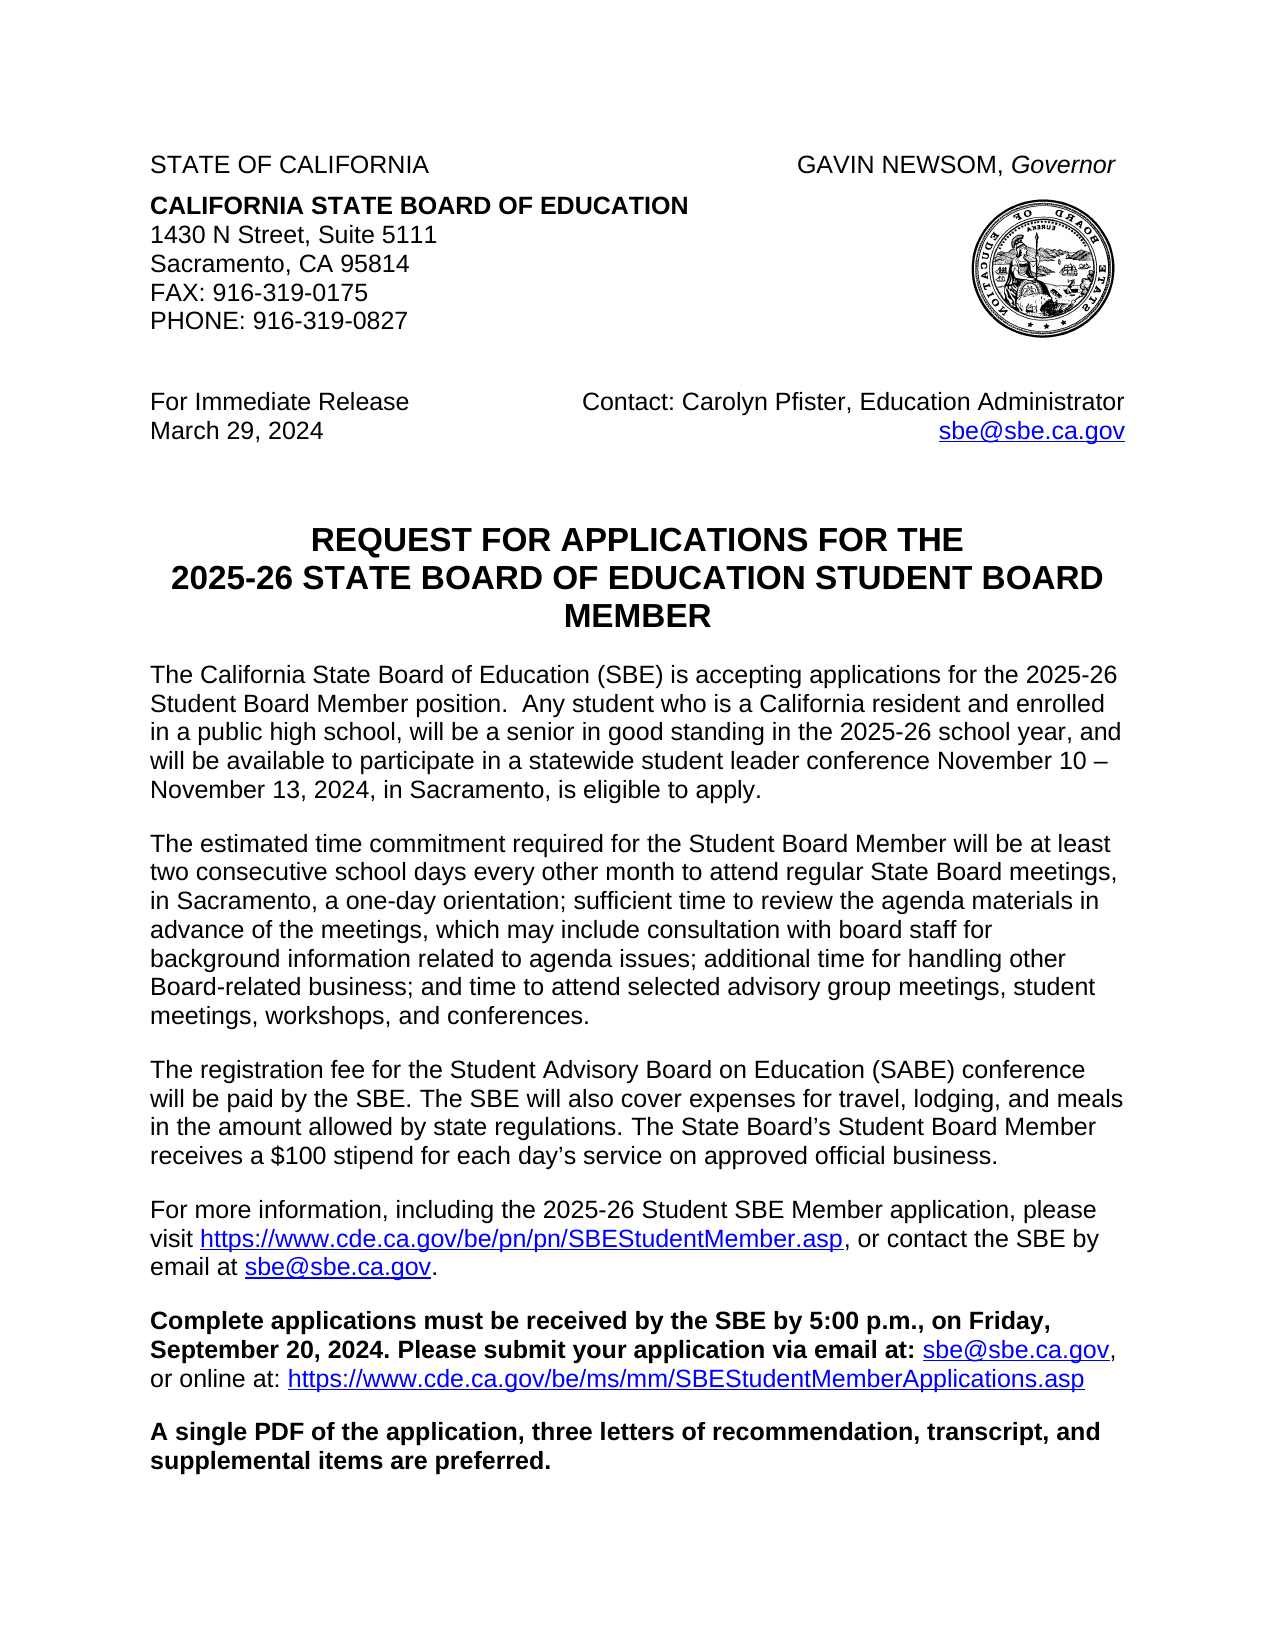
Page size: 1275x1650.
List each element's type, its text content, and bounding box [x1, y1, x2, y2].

text The California State Board of Education (SBE) is accepting applications for the 2025-26 Student Board Member position. Any student who is a California resident and enrolled in a public high school, will be a senior in good standing in the 2025-26 school year, and will be available to participate in a statewide student leader conference November 10 – November 13, 2024, in Sacramento, is eligible to apply. [150, 660, 1125, 804]
text CALIFORNIA STATE BOARD OF EDUCATION [150, 191, 900, 220]
picture [962, 194, 1122, 347]
text For more information, including the 2025-26 Student SBE Member application, please visit https://www.cde.ca.gov/be/pn/pn/SBEStudentMember.asp, or contact the SBE by email at sbe@sbe.ca.gov. [150, 1195, 1125, 1281]
text GAVIN NEWSOM, Governor [797, 150, 1125, 179]
text The estimated time commitment required for the Student Board Member will be at least two consecutive school days every other month to attend regular State Board meetings, in Sacramento, a one-day orientation; sufficient time to review the agenda materials in advance of the meetings, which may include consultation with board staff for background information related to agenda issues; additional time for handling other Board-related business; and time to attend selected advisory group meetings, student meetings, workshops, and conferences. [150, 829, 1125, 1030]
text Sacramento, CA 95814 [150, 249, 900, 277]
text 1430 N Street, Suite 5111 [150, 220, 900, 249]
text PHONE: 916-319-0827 [150, 306, 900, 335]
subtitle REQUEST FOR APPLICATIONS FOR THE 2025-26 STATE BOARD OF EDUCATION STUDENT BOARD MEMBER [150, 519, 1125, 635]
text Complete applications must be received by the SBE by 5:00 p.m., on Friday, September 20, 2024. Please submit your application via email at: sbe@sbe.ca.gov, or online at: https://www.cde.ca.gov/be/ms/mm/SBEStudentMemberApplications.asp [150, 1306, 1125, 1392]
text FAX: 916-319-0175 [150, 277, 900, 306]
text Contact: Carolyn Pfister, Education Administrator [525, 387, 1125, 416]
text STATE OF CALIFORNIA [150, 150, 600, 179]
text A single PDF of the application, three letters of recommendation, transcript, and supplemental items are preferred. [150, 1417, 1125, 1475]
text March 29, 2024 [150, 416, 525, 444]
text For Immediate Release [150, 387, 525, 416]
text sbe@sbe.ca.gov [525, 416, 1125, 444]
text The registration fee for the Student Advisory Board on Education (SABE) conference will be paid by the SBE. The SBE will also cover expenses for travel, lodging, and meals in the amount allowed by state regulations. The State Board’s Student Board Member receives a $100 stipend for each day’s service on approved official business. [150, 1055, 1125, 1170]
